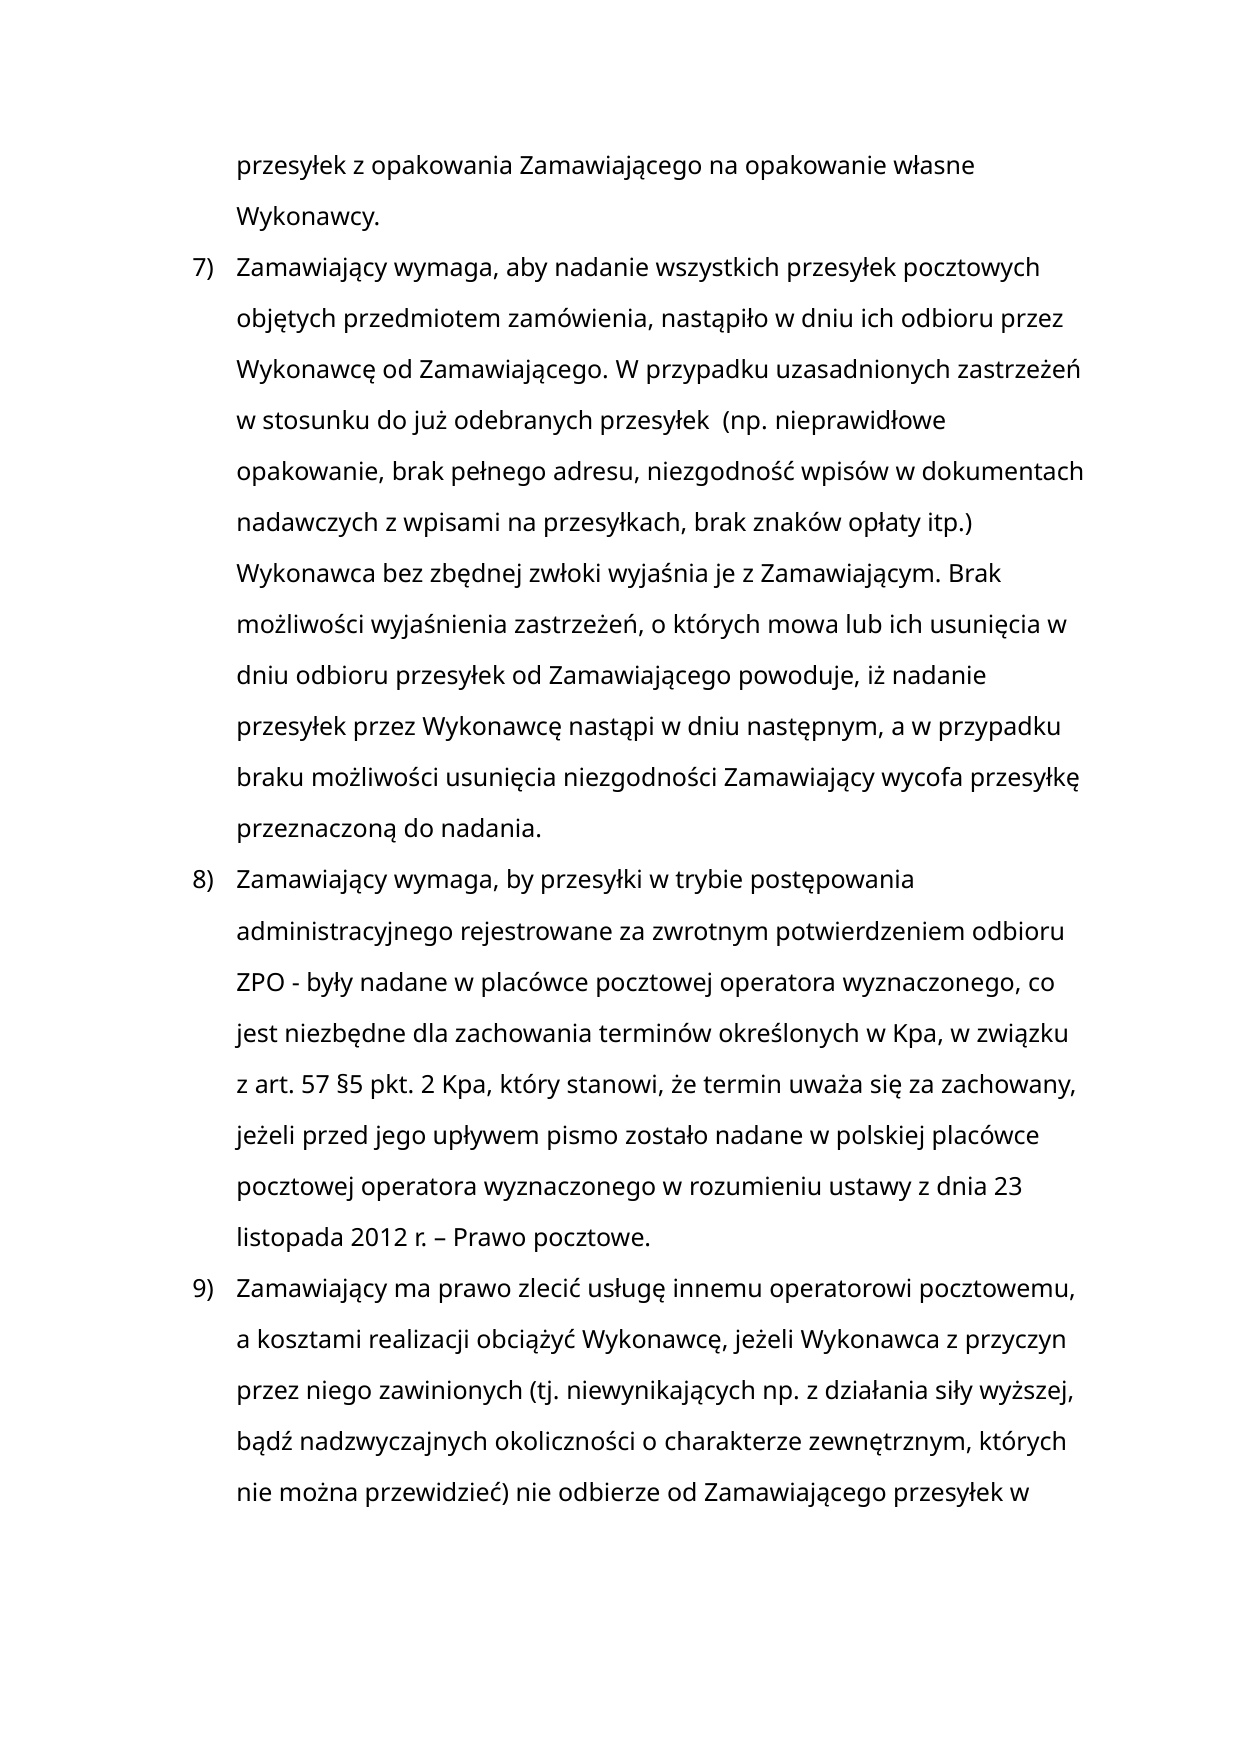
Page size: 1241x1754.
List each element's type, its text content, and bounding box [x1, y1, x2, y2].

list Zamawiający wymaga, aby nadanie wszystkich przesyłek pocztowych objętych przedmiotem zamówienia, nastąpiło w dniu ich odbioru przez Wykonawcę od Zamawiającego. W przypadku uzasadnionych zastrzeżeń w stosunku do już odebranych przesyłek (np. nieprawidłowe opakowanie, brak pełnego adresu, niezgodność wpisów w dokumentach nadawczych z wpisami na przesyłkach, brak znaków opłaty itp.) Wykonawca bez zbędnej zwłoki wyjaśnia je z Zamawiającym. Brak możliwości wyjaśnienia zastrzeżeń, o których mowa lub ich usunięcia w dniu odbioru przesyłek od Zamawiającego powoduje, iż nadanie przesyłek przez Wykonawcę nastąpi w dniu następnym, a w przypadku braku możliwości usunięcia niezgodności Zamawiający wycofa przesyłkę przeznaczoną do nadania. [192, 250, 1093, 845]
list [192, 148, 1093, 233]
list Zamawiający wymaga, by przesyłki w trybie postępowania administracyjnego rejestrowane za zwrotnym potwierdzeniem odbioru ZPO - były nadane w placówce pocztowej operatora wyznaczonego, co jest niezbędne dla zachowania terminów określonych w Kpa, w związku z art. 57 §5 pkt. 2 Kpa, który stanowi, że termin uważa się za zachowany, jeżeli przed jego upływem pismo zostało nadane w polskiej placówce pocztowej operatora wyznaczonego w rozumieniu ustawy z dnia 23 listopada 2012 r. – Prawo pocztowe. [192, 862, 1093, 1253]
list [192, 1271, 1093, 1509]
